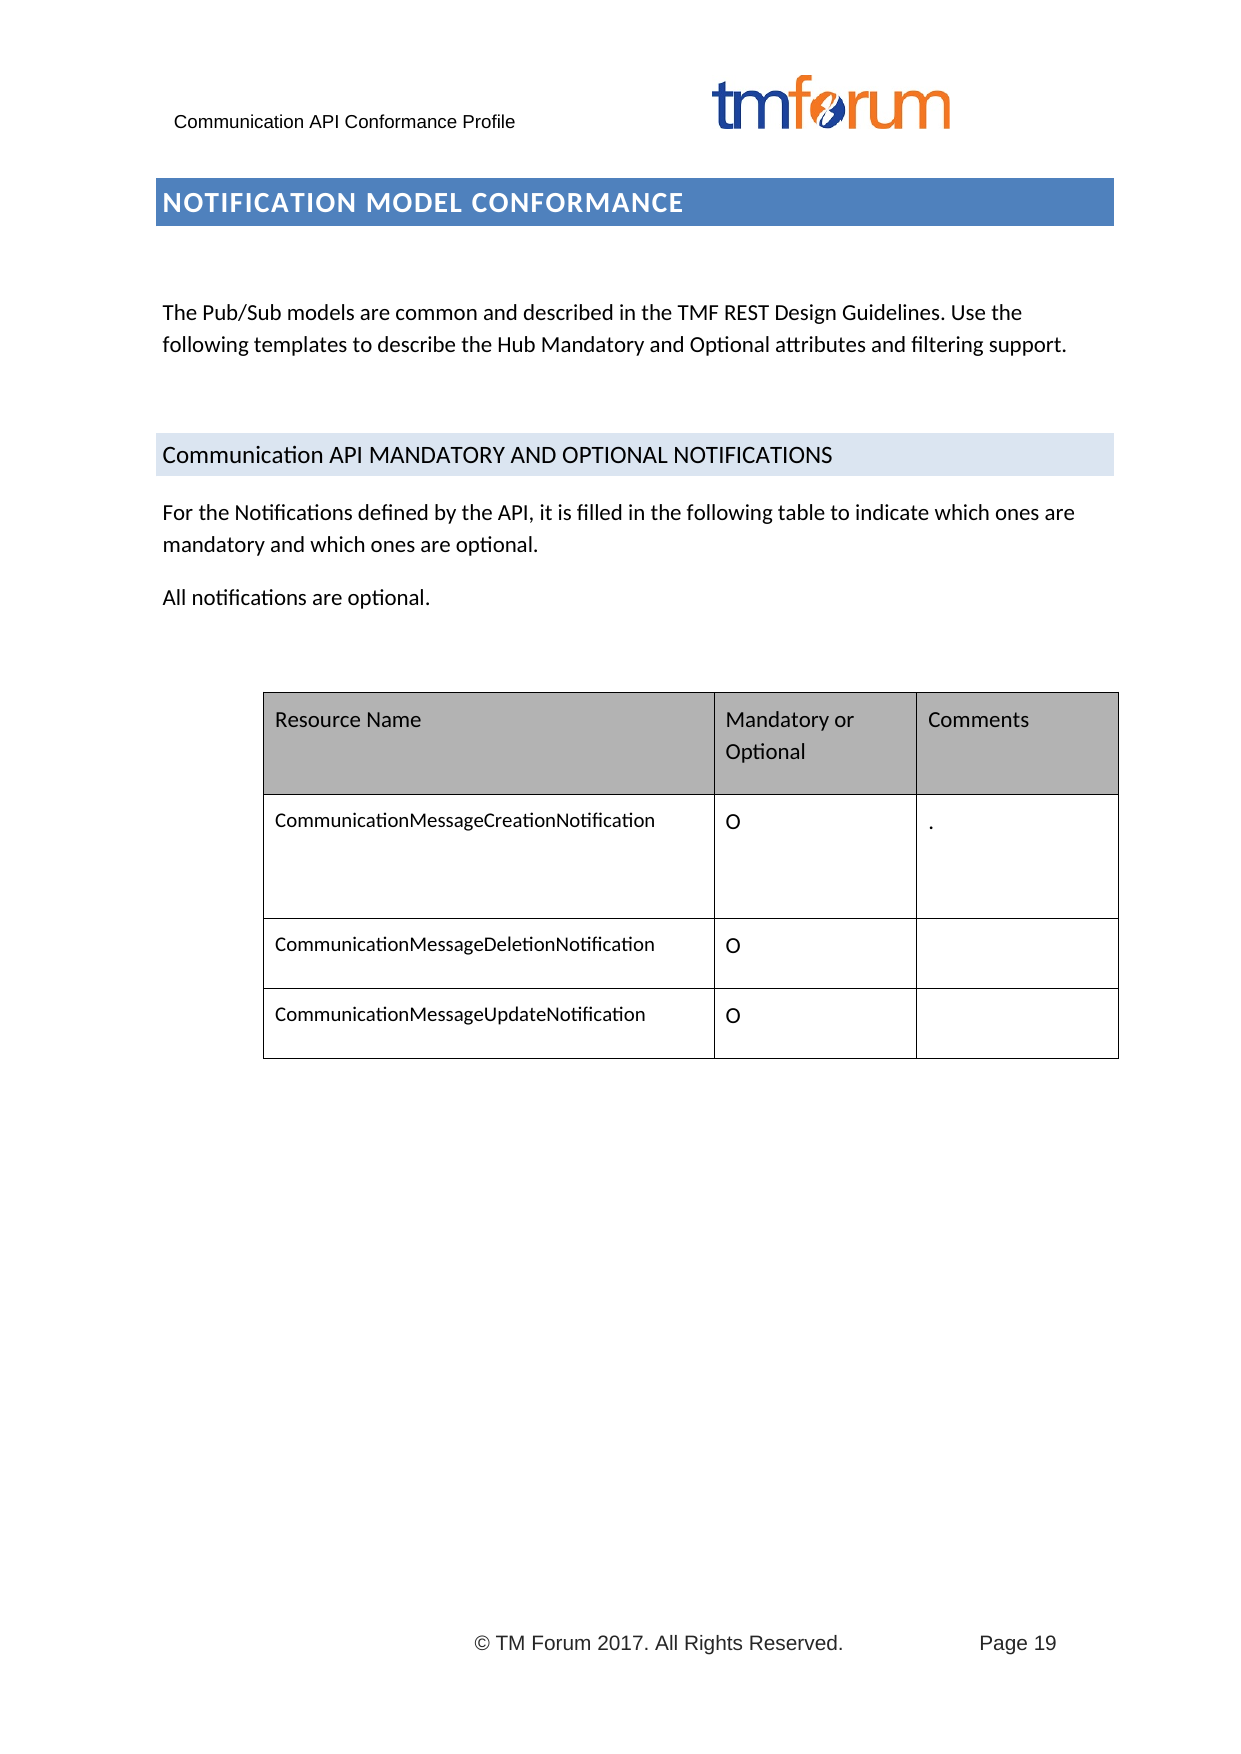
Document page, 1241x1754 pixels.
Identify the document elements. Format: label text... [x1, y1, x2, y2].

table_cell O [715, 795, 916, 917]
table_cell CommunicationMessageUpdateNotification [264, 989, 714, 1058]
table_cell CommunicationMessageCreationNotification [264, 795, 714, 917]
table_header Mandatory or Optional [715, 693, 916, 794]
text All notifications are optional. [162, 583, 1107, 611]
table_cell O [715, 919, 916, 988]
text The Pub/Sub models are common and described in the TMF REST Design Guidelines. Use the following templates to describe the Hub Mandatory and Optional attributes and filtering support. [162, 298, 1107, 358]
picture [712, 75, 950, 129]
table_header Resource Name [264, 693, 714, 794]
table_cell CommunicationMessageDeletionNotification [264, 919, 714, 988]
subtitle NOTIFICATION MODEL CONFORMANCE [163, 184, 1107, 220]
table_cell [917, 989, 1118, 1058]
table_cell [917, 919, 1118, 988]
table_header Comments [917, 693, 1118, 794]
text For the Notifications defined by the API, it is filled in the following table to indicate which ones are mandatory and which ones are optional. [162, 498, 1107, 558]
subtitle Communication API MANDATORY AND OPTIONAL NOTIFICATIONS [163, 440, 1107, 470]
table_cell O [715, 989, 916, 1058]
table_cell . [917, 795, 1118, 917]
